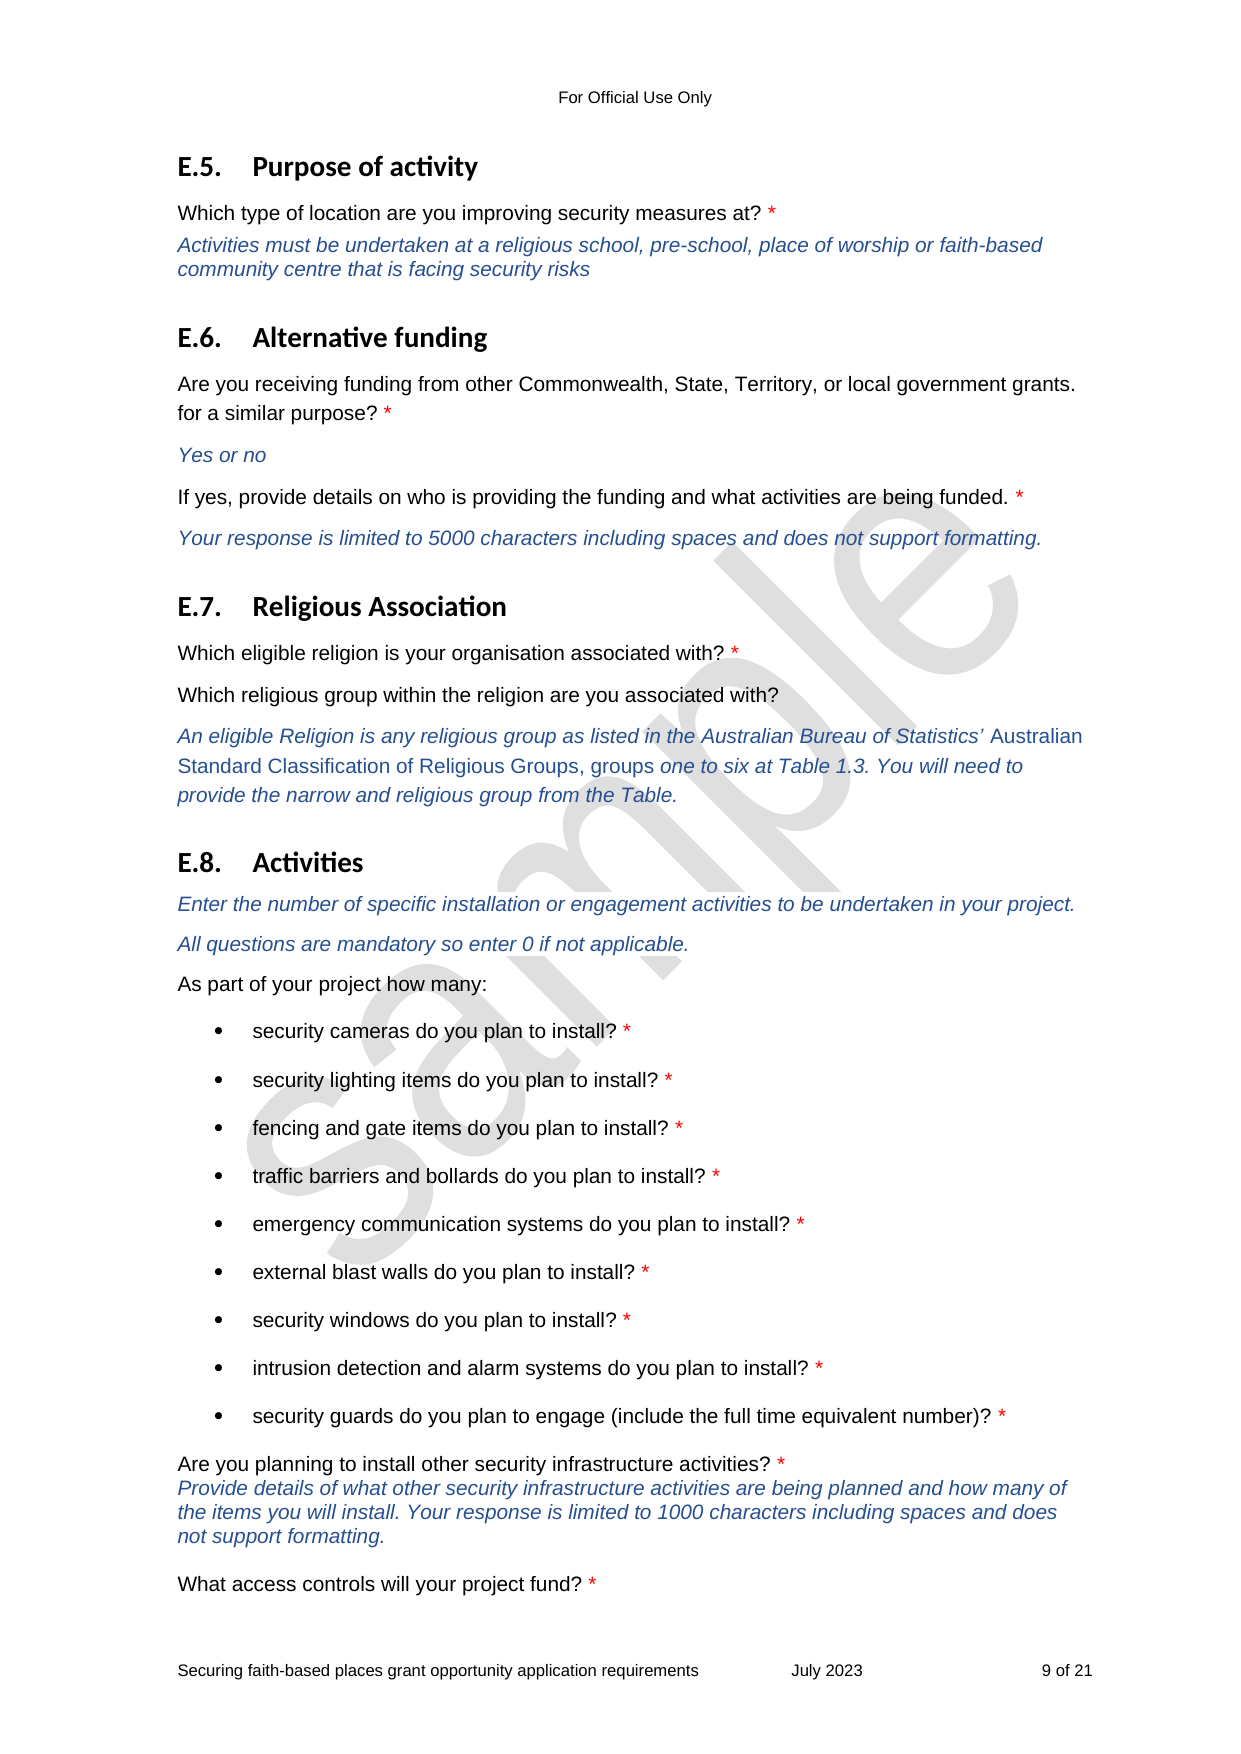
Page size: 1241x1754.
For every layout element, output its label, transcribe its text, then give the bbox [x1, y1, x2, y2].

list security cameras do you plan to install? * [215, 1019, 1092, 1043]
subtitle Purpose of activity [177, 148, 1092, 183]
text All questions are mandatory so enter 0 if not applicable. [177, 932, 1092, 956]
text Your response is limited to 5000 characters including spaces and does not support formatting. [177, 521, 1092, 550]
list security windows do you plan to install? * [215, 1307, 1092, 1332]
text Yes or no [177, 438, 1092, 467]
text An eligible Religion is any religious group as listed in the Australian Bureau of Statistics’ Australian Standard Classification of Religious Groups, groups one to six at Table 1.3. You will need to provide the narrow and religious group from the Table. [177, 719, 1092, 807]
text As part of your project how many: [177, 971, 1092, 995]
text Are you planning to install other security infrastructure activities? * [177, 1452, 1092, 1476]
subtitle Activities [177, 844, 1092, 880]
text Are you receiving funding from other Commonwealth, State, Territory, or local government grants. for a similar purpose? * [177, 367, 1092, 425]
list emergency communication systems do you plan to install? * [215, 1211, 1092, 1236]
list external blast walls do you plan to install? * [215, 1259, 1092, 1283]
text Which eligible religion is your organisation associated with? * [177, 636, 1092, 665]
text Provide details of what other security infrastructure activities are being planned and how many of the items you will install. Your response is limited to 1000 characters including spaces and does not support formatting. [177, 1476, 1092, 1547]
list traffic barriers and bollards do you plan to install? * [215, 1163, 1092, 1187]
subtitle Religious Association [177, 588, 1092, 623]
list Which type of location are you improving security measures at? * [177, 196, 1092, 225]
text If yes, provide details on who is providing the funding and what activities are being funded. * [177, 479, 1092, 508]
list security lighting items do you plan to install? * [215, 1067, 1092, 1091]
text What access controls will your project fund? * [177, 1571, 1092, 1595]
text Activities must be undertaken at a religious school, pre-school, place of worship or faith-based community centre that is facing security risks [177, 233, 1092, 281]
subtitle Alternative funding [177, 319, 1092, 354]
list fencing and gate items do you plan to install? * [215, 1115, 1092, 1139]
list security guards do you plan to engage (include the full time equivalent number)? * [215, 1403, 1092, 1428]
list intrusion detection and alarm systems do you plan to install? * [215, 1356, 1092, 1379]
text Enter the number of specific installation or engagement activities to be undertaken in your project. [177, 892, 1092, 916]
text Which religious group within the religion are you associated with? [177, 677, 1092, 707]
